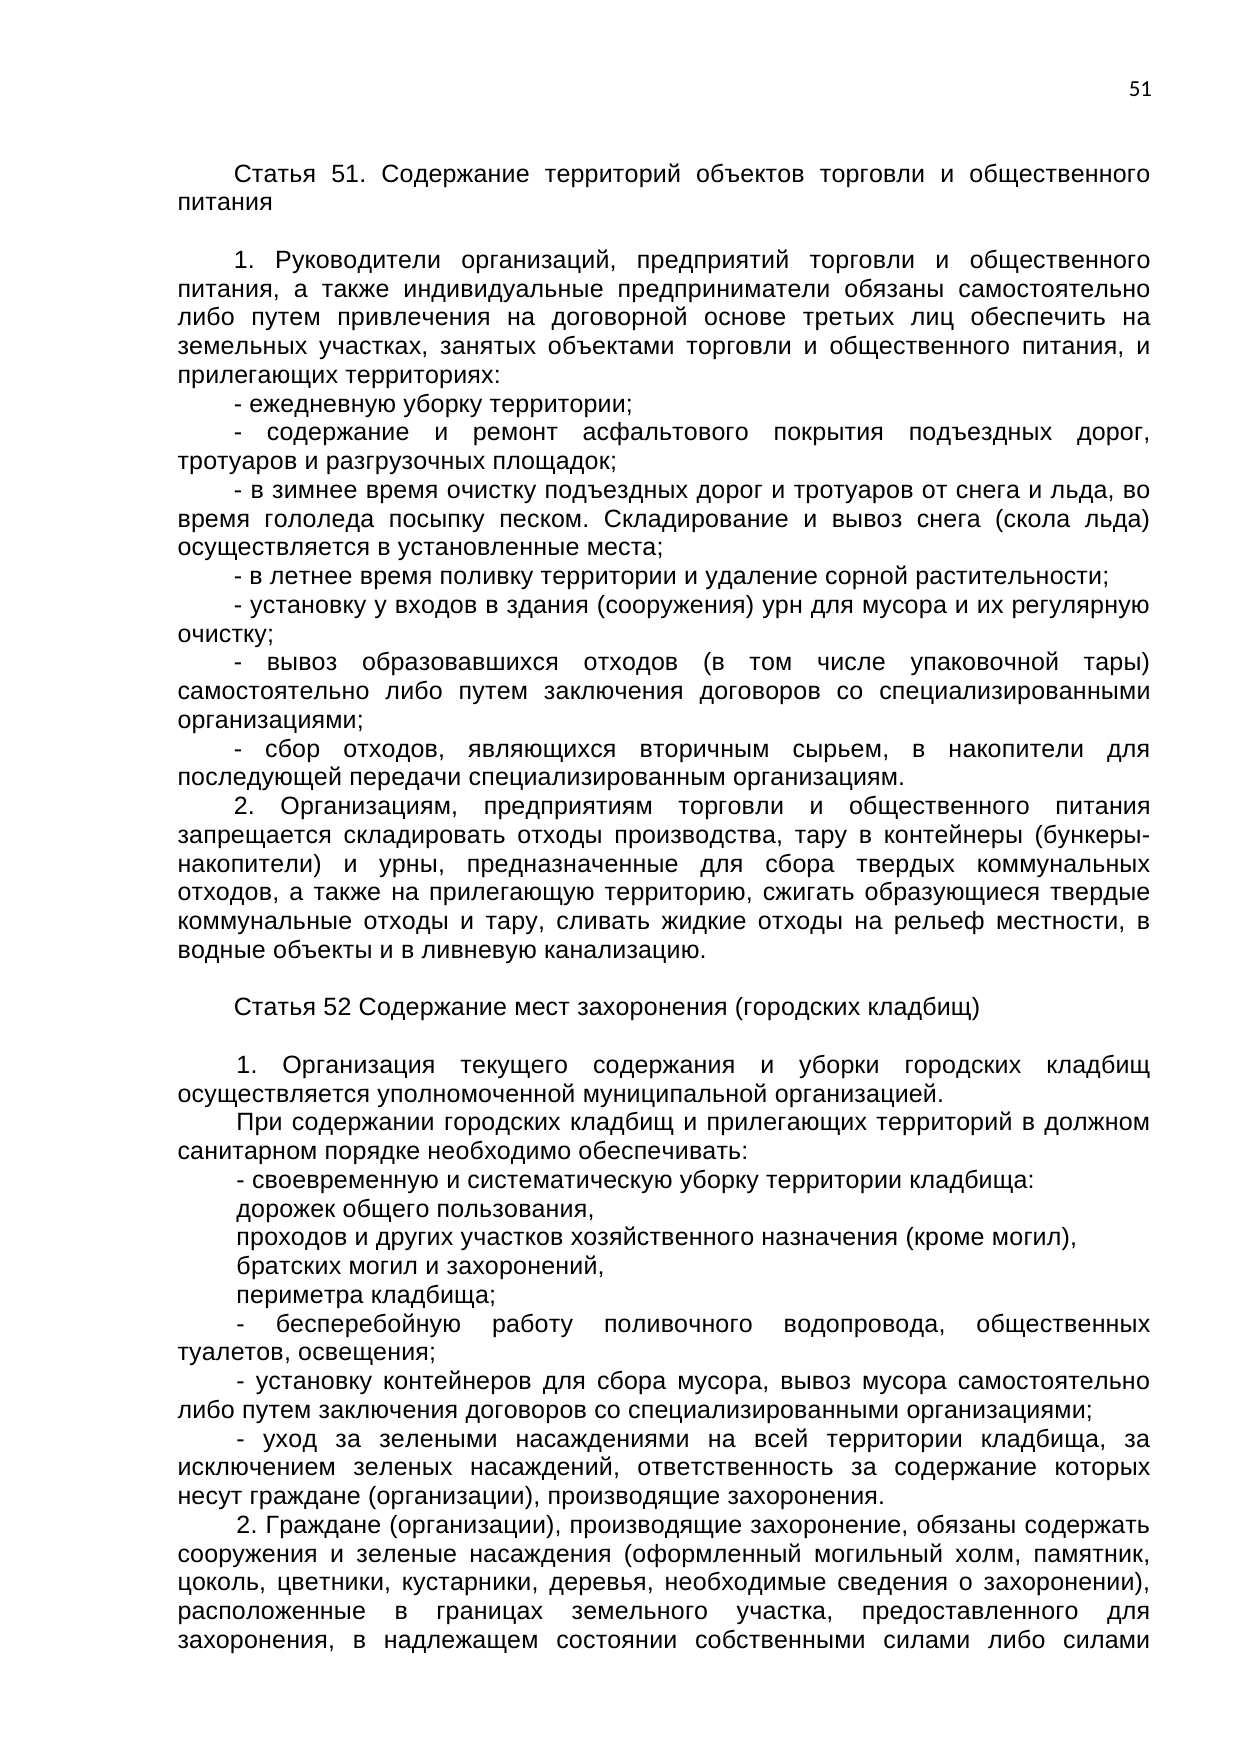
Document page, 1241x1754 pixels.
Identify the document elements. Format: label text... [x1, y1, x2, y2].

text 1. Организация текущего содержания и уборки городских кладбищ осуществляется уполномоченной муниципальной организацией. [177, 1050, 1152, 1107]
text При содержании городских кладбищ и прилегающих территорий в должном санитарном порядке необходимо обеспечивать: [177, 1107, 1152, 1165]
text Статья 52 Содержание мест захоронения (городских кладбищ) [177, 992, 1152, 1021]
text - сбор отходов, являющихся вторичным сырьем, в накопители для последующей передачи специализированным организациям. [177, 733, 1152, 791]
text проходов и других участков хозяйственного назначения (кроме могил), [177, 1222, 1152, 1251]
text 1. Руководители организаций, предприятий торговли и общественного питания, а также индивидуальные предприниматели обязаны самостоятельно либо путем привлечения на договорной основе третьих лиц обеспечить на земельных участках, занятых объектами торговли и общественного питания, и прилегающих территориях: [177, 245, 1152, 388]
text 2. Организациям, предприятиям торговли и общественного питания запрещается складировать отходы производства, тару в контейнеры (бункеры-накопители) и урны, предназначенные для сбора твердых коммунальных отходов, а также на прилегающую территорию, сжигать образующиеся твердые коммунальные отходы и тару, сливать жидкие отходы на рельеф местности, в водные объекты и в ливневую канализацию. [177, 791, 1152, 963]
text - в летнее время поливку территории и удаление сорной растительности; [177, 561, 1152, 590]
text - установку контейнеров для сбора мусора, вывоз мусора самостоятельно либо путем заключения договоров со специализированными организациями; [177, 1366, 1152, 1423]
text - установку у входов в здания (сооружения) урн для мусора и их регулярную очистку; [177, 590, 1152, 647]
text - уход за зелеными насаждениями на всей территории кладбища, за исключением зеленых насаждений, ответственность за содержание которых несут граждане (организации), производящие захоронения. [177, 1423, 1152, 1510]
text - своевременную и систематическую уборку территории кладбища: [177, 1165, 1152, 1193]
text Статья 51. Содержание территорий объектов торговли и общественного питания [177, 158, 1152, 216]
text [177, 1510, 1152, 1653]
text дорожек общего пользования, [177, 1193, 1152, 1222]
text братских могил и захоронений, [177, 1251, 1152, 1280]
text - бесперебойную работу поливочного водопровода, общественных туалетов, освещения; [177, 1308, 1152, 1366]
text - в зимнее время очистку подъездных дорог и тротуаров от снега и льда, во время гололеда посыпку песком. Складирование и вывоз снега (скола льда) осуществляется в установленные места; [177, 475, 1152, 561]
text - вывоз образовавшихся отходов (в том числе упаковочной тары) самостоятельно либо путем заключения договоров со специализированными организациями; [177, 647, 1152, 733]
text периметра кладбища; [177, 1280, 1152, 1308]
text - содержание и ремонт асфальтового покрытия подъездных дорог, тротуаров и разгрузочных площадок; [177, 417, 1152, 475]
text - ежедневную уборку территории; [177, 388, 1152, 417]
